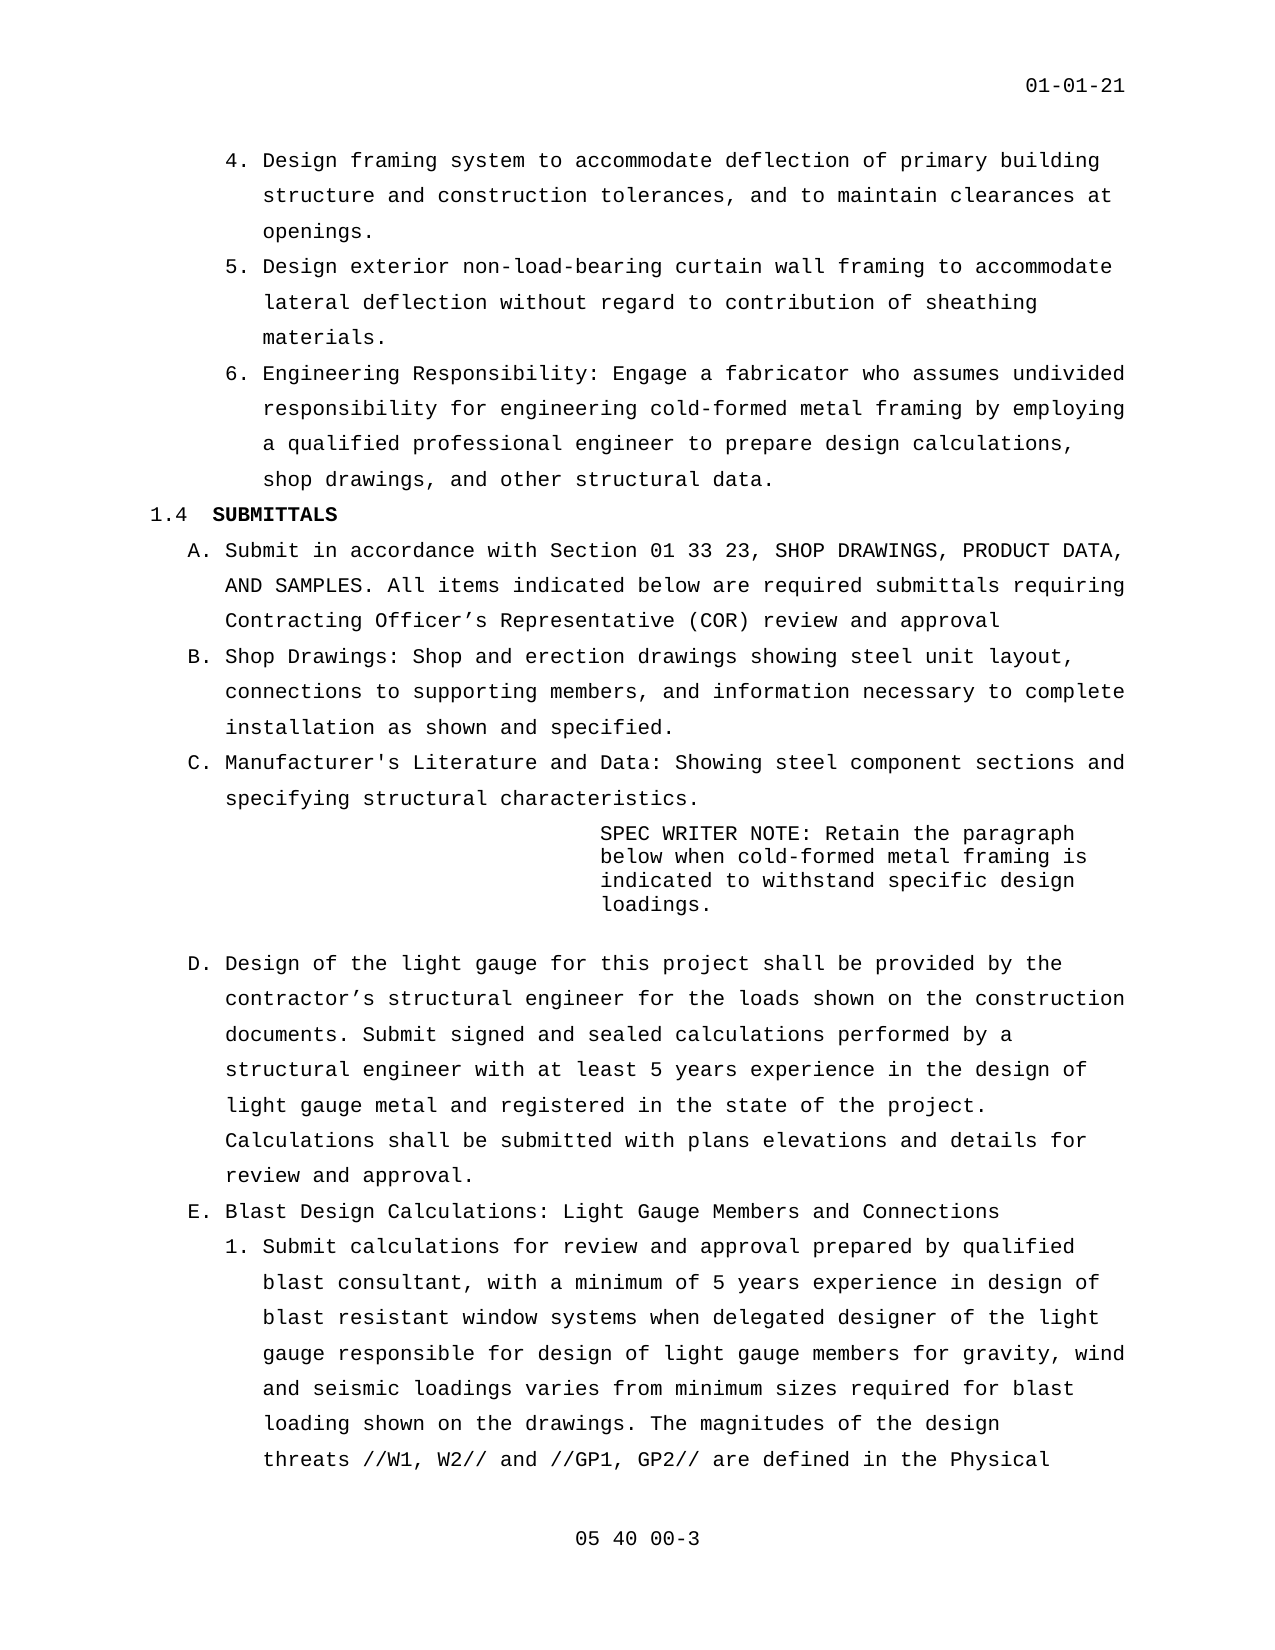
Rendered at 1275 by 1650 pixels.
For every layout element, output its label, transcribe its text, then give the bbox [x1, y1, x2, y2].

text Engineering Responsibility: Engage a fabricator who assumes undivided responsibility for engineering cold-formed metal framing by employing a qualified professional engineer to prepare design calculations, shop drawings, and other structural data. [225, 362, 1125, 492]
text Submit in accordance with Section 01 33 23, SHOP DRAWINGS, PRODUCT DATA, AND SAMPLES. All items indicated below are required submittals requiring Contracting Officer’s Representative (COR) review and approval [187, 539, 1125, 634]
text Manufacturer's Literature and Data: Showing steel component sections and specifying structural characteristics. [187, 752, 1125, 811]
text Design exterior non-load-bearing curtain wall framing to accommodate lateral deflection without regard to contribution of sheathing materials. [225, 256, 1125, 351]
text Shop Drawings: Shop and erection drawings showing steel unit layout, connections to supporting members, and information necessary to complete installation as shown and specified. [187, 646, 1125, 740]
text SUBMITTALS [150, 504, 1125, 528]
text Design of the light gauge for this project shall be provided by the contractor’s structural engineer for the loads shown on the construction documents. Submit signed and sealed calculations performed by a structural engineer with at least 5 years experience in the design of light gauge metal and registered in the state of the project. Calculations shall be submitted with plans elevations and details for review and approval. [187, 953, 1125, 1189]
text SPEC WRITER NOTE: Retain the paragraph below when cold-formed metal framing is indicated to withstand specific design loadings. [600, 823, 1125, 917]
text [225, 1236, 1125, 1472]
text Design framing system to accommodate deflection of primary building structure and construction tolerances, and to maintain clearances at openings. [225, 150, 1125, 244]
text Blast Design Calculations: Light Gauge Members and Connections [187, 1201, 1125, 1224]
